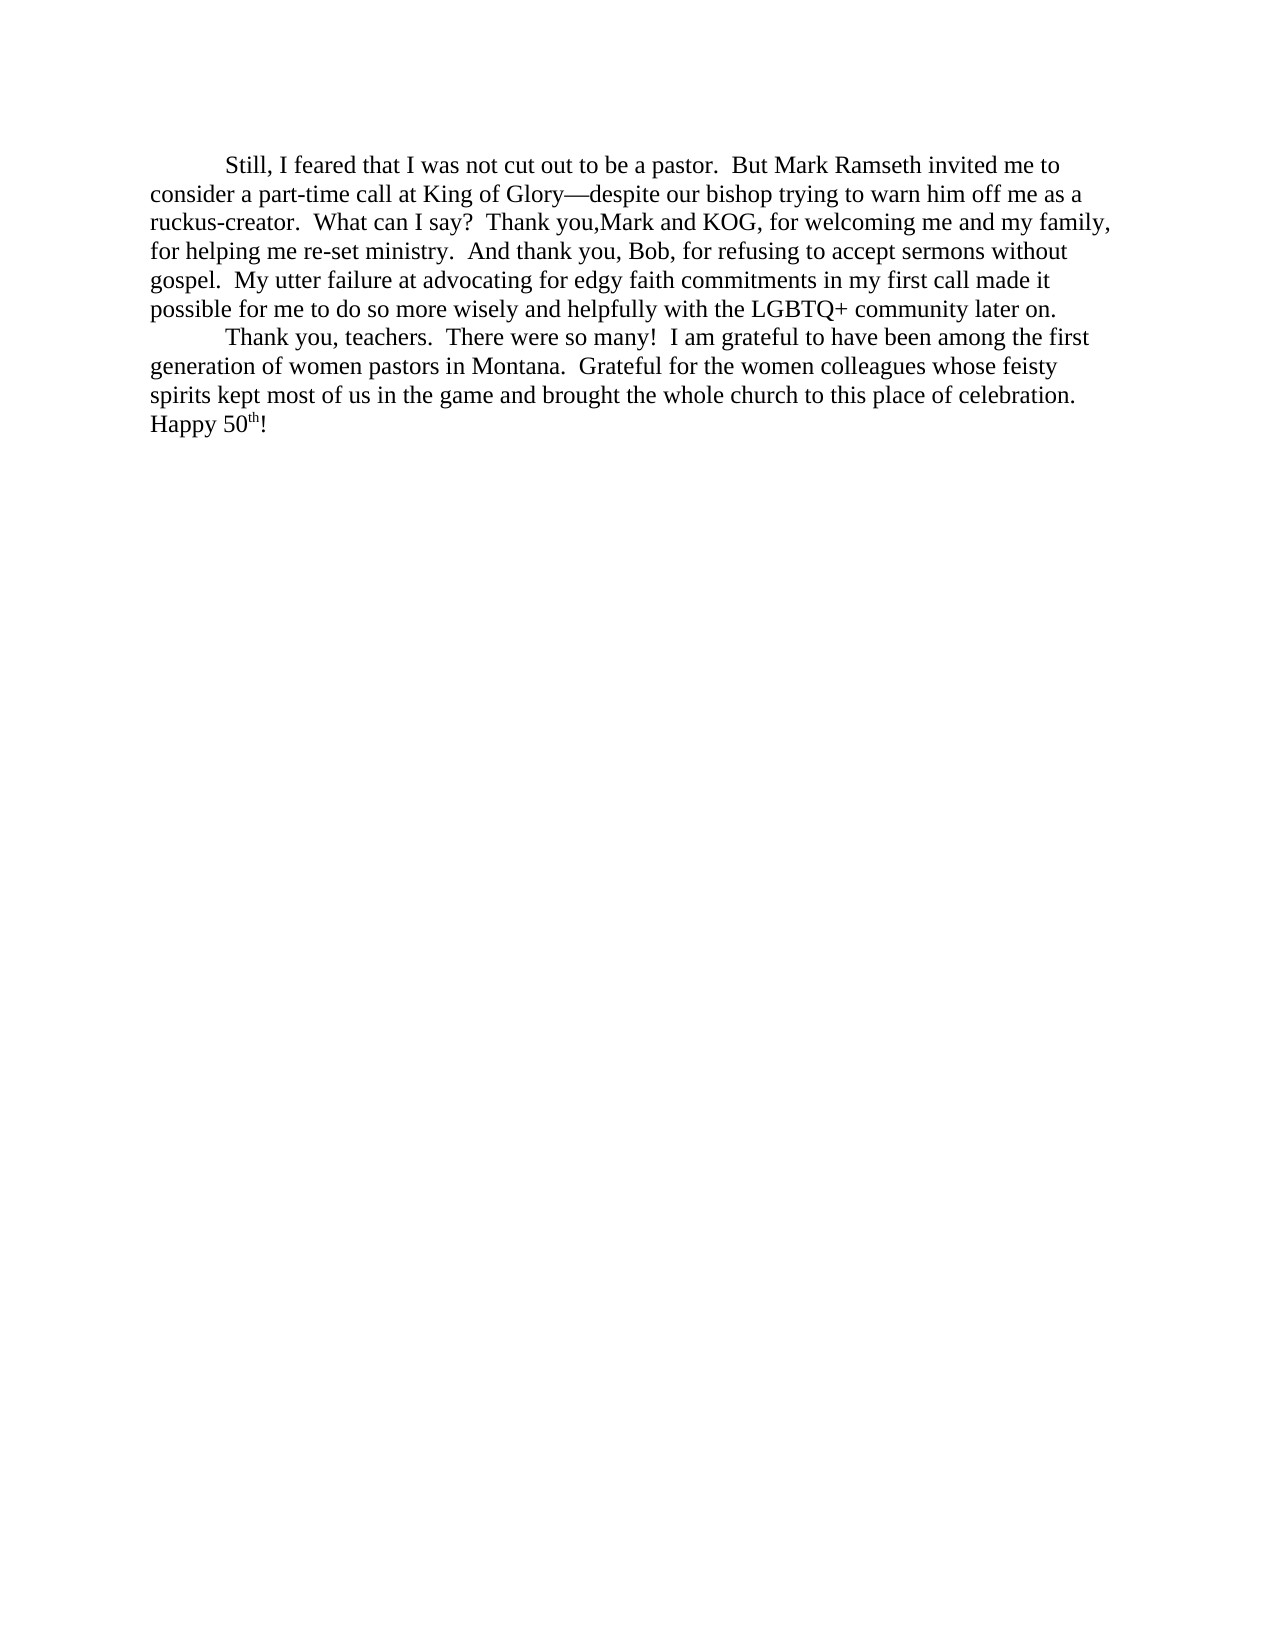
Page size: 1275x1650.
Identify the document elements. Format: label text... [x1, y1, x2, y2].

text Thank you, teachers. There were so many! I am grateful to have been among the first generation of women pastors in Montana. Grateful for the women colleagues whose feisty spirits kept most of us in the game and brought the whole church to this place of celebration. Happy 50th! [150, 322, 1125, 437]
text Still, I feared that I was not cut out to be a pastor. But Mark Ramseth invited me to consider a part-time call at King of Glory—despite our bishop trying to warn him off me as a ruckus-creator. What can I say? Thank you,Mark and KOG, for welcoming me and my family, for helping me re-set ministry. And thank you, Bob, for refusing to accept sermons without gospel. My utter failure at advocating for edgy faith commitments in my first call made it possible for me to do so more wisely and helpfully with the LGBTQ+ community later on. [150, 150, 1125, 322]
